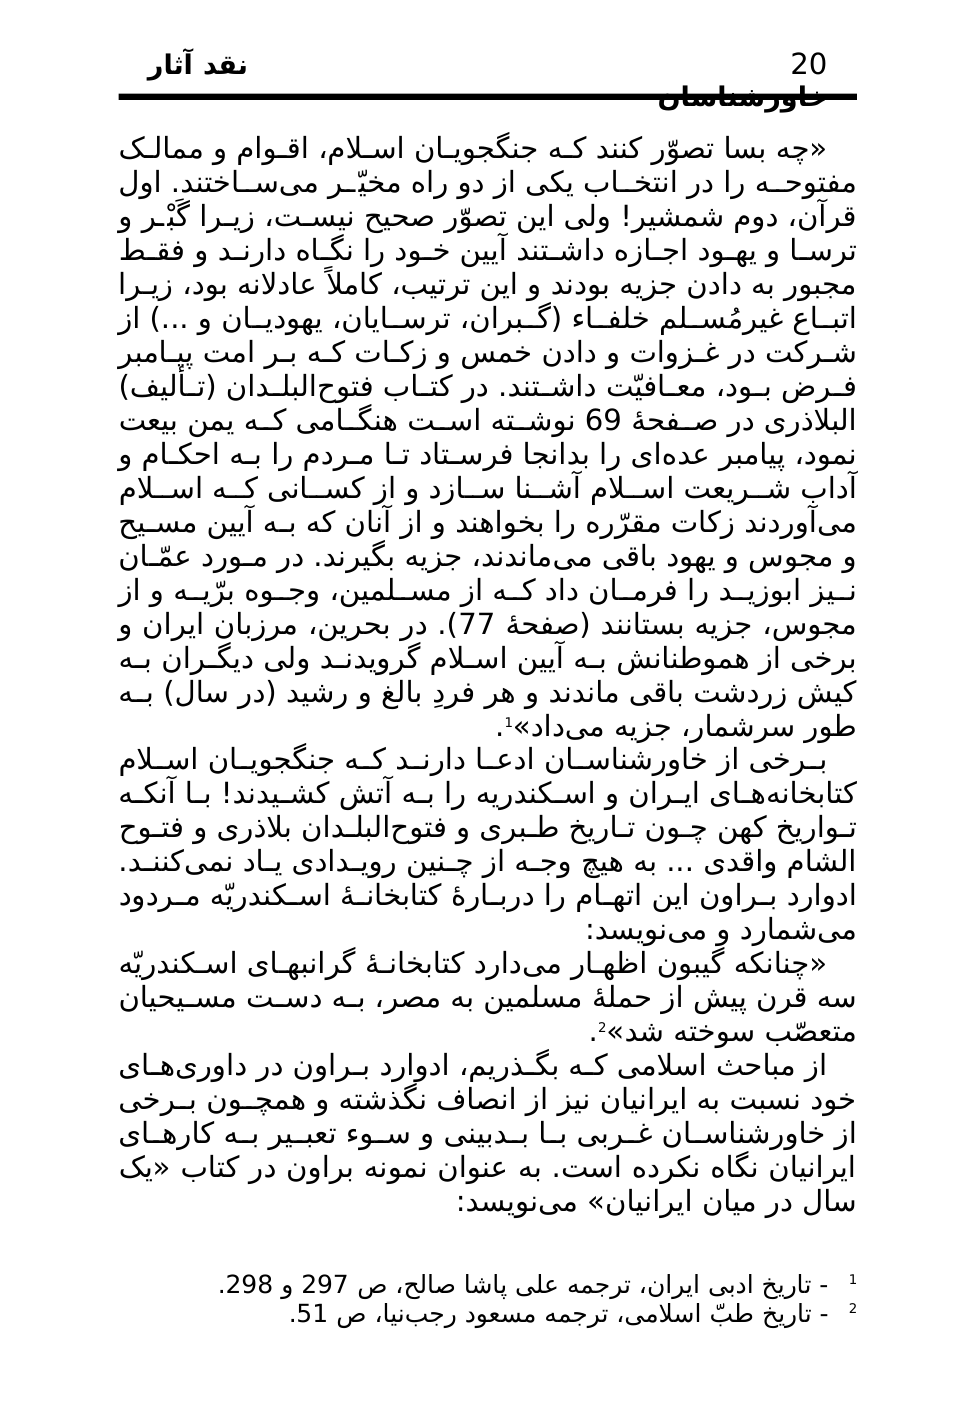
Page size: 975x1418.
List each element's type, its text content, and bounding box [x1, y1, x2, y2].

text برخی از خاورشناسان ادعا دارند که جنگجویان اسلام کتابخانه‌های ایران و اسکندریه را به آتش کشیدند! با آنکه تواریخ کهن چون تاریخ طبری و فتوح‌البلدان بلاذری و فتوح الشام واقدی ... به هیچ وجه از چنین رویدادی یاد نمی‌کنند. ادوارد براون این اتهام را دربارۀ کتابخانۀ اسکندریّه مردود می‌شمارد و می‌نویسد: [118, 743, 857, 947]
text از مباحث اسلامی که بگذریم، ادوارد براون در داوری‌های خود نسبت به ایرانیان نیز از انصاف نگذشته و همچون برخی از خاورشناسان غربی با بدبینی و سوء تعبیر به کارهای ایرانیان نگاه نکرده است. به عنوان نمونه براون در کتاب «یک سال در میان ایرانیان» می‌نویسد: [118, 1048, 857, 1218]
text «چه بسا تصوّر کنند که جنگجویان اسلام، اقوام و ممالک مفتوحه را در انتخاب یکی از دو راه مخیّر می‌ساختند. اول قرآن، دوم شمشیر! ولی این تصوّر صحیح نیست، زیرا گَبْر و ترسا و یهود اجازه داشتند آیین خود را نگاه دارند و فقط مجبور به دادن جزیه بودند و این ترتیب، کاملاً عادلانه بود، زیرا اتباع غیرمُسلم خلفاء (گبران، ترسایان، یهودیان و ...) از شرکت در غزوات و دادن خمس و زکات که بر امت پیامبر فرض بود، معافیّت داشتند. در کتاب فتوح‌البلدان (تألیف) البلاذری در صفحۀ 69 نوشته است هنگامی که یمن بیعت نمود، پیامبر عده‌ای را بدانجا فرستاد تا مردم را به احکام و آداب شریعت اسلام آشنا سازد و از کسانی که اسلام می‌آوردند زکات مقرّره را بخواهند و از آنان که به آیین مسیح و مجوس و یهود باقی می‌ماندند، جزیه بگیرند. در مورد عمّان نیز ابوزید را فرمان داد که از مسلمین، وجوه برّیه و از مجوس، جزیه بستانند (صفحۀ 77). در بحرین، مرزبان ایران و برخی از هموطنانش به آیین اسلام گرویدند ولی دیگران به کیش زردشت باقی ماندند و هر فردِ بالغ و رشید (در سال) به طور سرشمار، جزیه می‌داد». [118, 132, 857, 743]
text «چنانکه گیبون اظهار می‌دارد کتابخانۀ گرانبهای اسکندریّه سه قرن پیش از حملۀ مسلمین به مصر، به دست مسیحیان متعصّب سوخته شد». [118, 947, 857, 1048]
